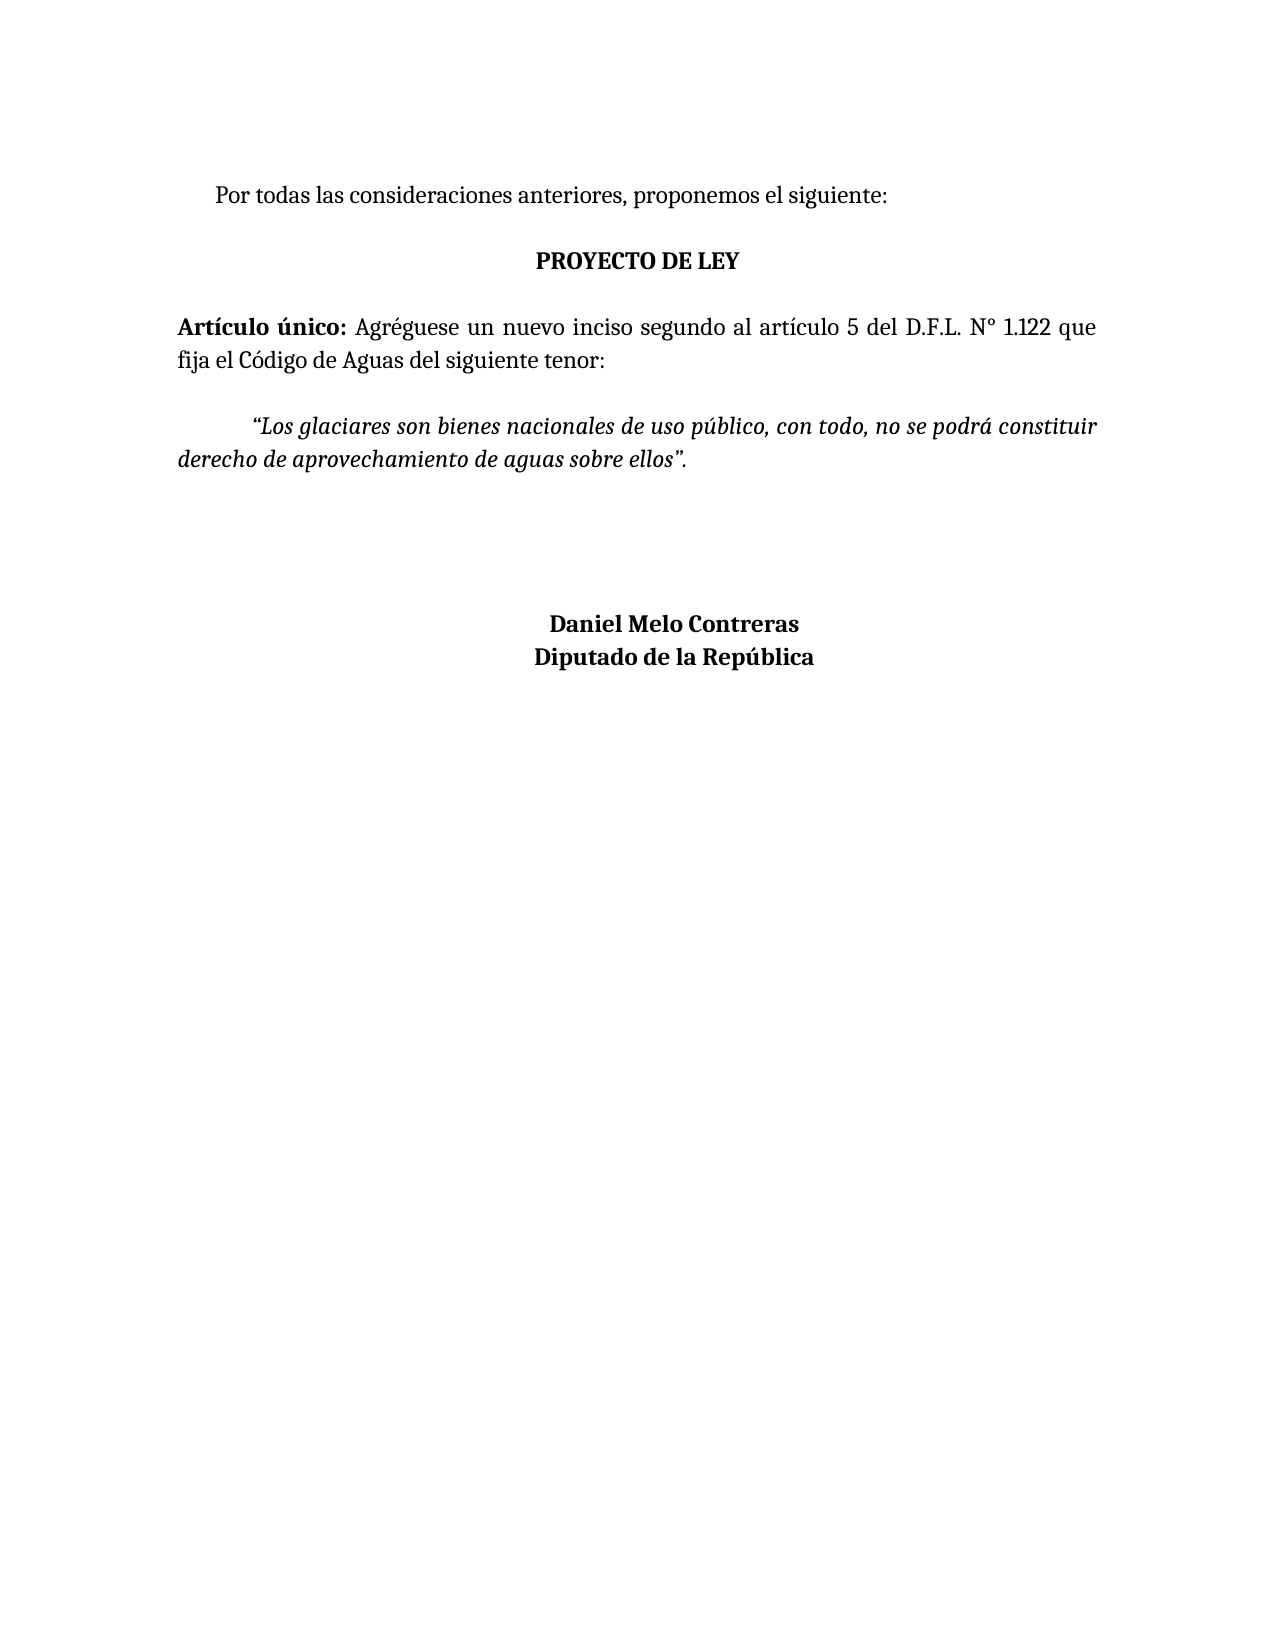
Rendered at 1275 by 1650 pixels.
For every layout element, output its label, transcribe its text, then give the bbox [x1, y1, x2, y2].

text Diputado de la República [177, 643, 1098, 672]
text “Los glaciares son bienes nacionales de uso público, con todo, no se podrá constituir derecho de aprovechamiento de aguas sobre ellos”. [177, 412, 1098, 473]
text Daniel Melo Contreras [177, 610, 1098, 639]
text Artículo único: Agréguese un nuevo inciso segundo al artículo 5 del D.F.L. N° 1.122 que fija el Código de Aguas del siguiente tenor: [177, 313, 1098, 374]
text PROYECTO DE LEY [177, 247, 1098, 275]
text Por todas las consideraciones anteriores, proponemos el siguiente: [177, 181, 1098, 209]
